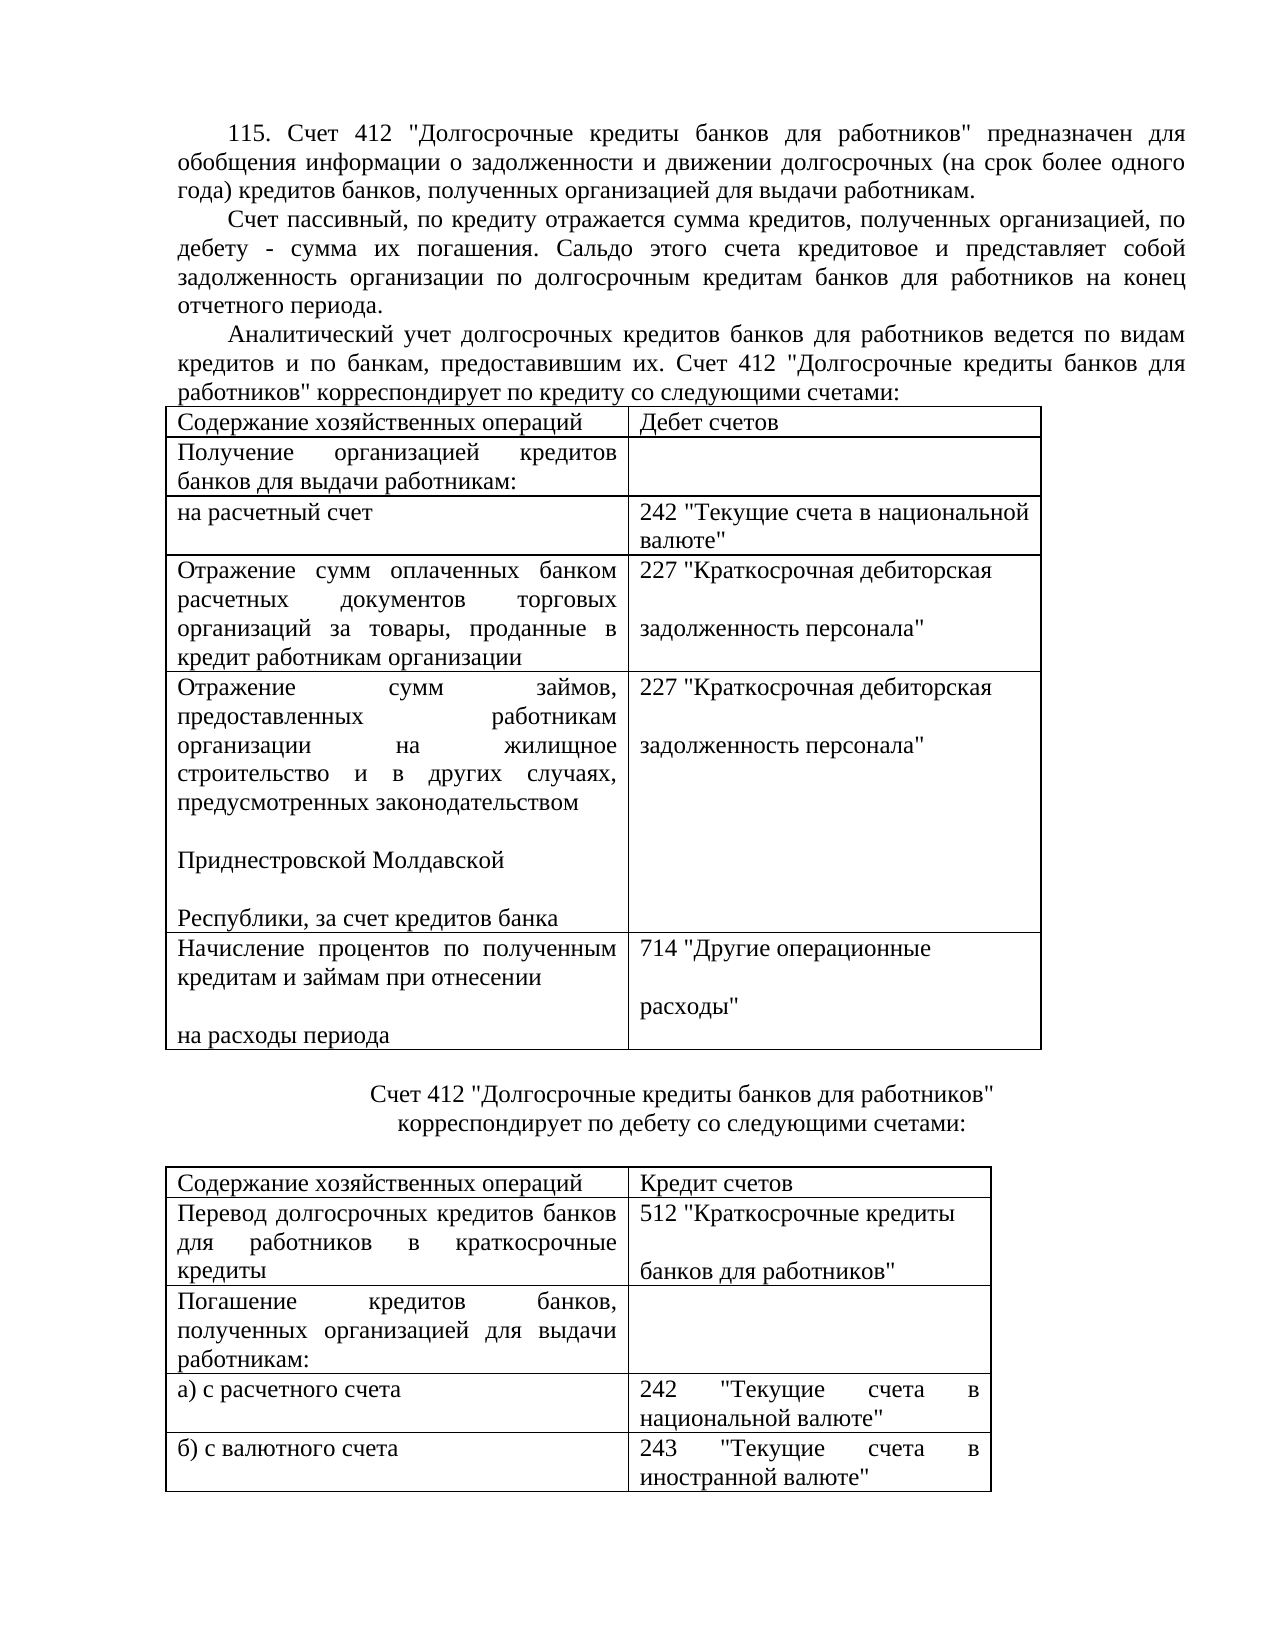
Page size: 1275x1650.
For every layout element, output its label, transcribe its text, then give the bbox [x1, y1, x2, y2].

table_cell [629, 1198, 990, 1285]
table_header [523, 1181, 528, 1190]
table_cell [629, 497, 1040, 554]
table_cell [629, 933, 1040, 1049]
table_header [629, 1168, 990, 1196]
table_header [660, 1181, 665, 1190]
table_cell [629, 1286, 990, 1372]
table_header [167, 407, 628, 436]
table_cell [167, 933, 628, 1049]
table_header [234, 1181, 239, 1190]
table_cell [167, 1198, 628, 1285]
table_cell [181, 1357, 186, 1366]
text Аналитический учет долгосрочных кредитов банков для работников ведется по видам кредитов и по банкам, предоставившим их. Счет 412 "Долгосрочные кредиты банков для работников" корреспондирует по кредиту со следующими счетами: [177, 319, 1186, 406]
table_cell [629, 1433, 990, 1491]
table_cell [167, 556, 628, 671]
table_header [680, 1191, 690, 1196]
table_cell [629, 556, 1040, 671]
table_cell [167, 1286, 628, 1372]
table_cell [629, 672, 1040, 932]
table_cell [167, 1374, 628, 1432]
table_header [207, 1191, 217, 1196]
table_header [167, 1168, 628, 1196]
text Счет 412 "Долгосрочные кредиты банков для работников" корреспондирует по дебету со следующими счетами: [177, 1079, 1186, 1137]
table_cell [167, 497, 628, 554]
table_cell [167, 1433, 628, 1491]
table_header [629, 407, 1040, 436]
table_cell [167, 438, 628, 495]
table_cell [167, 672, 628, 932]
text Счет пассивный, по кредиту отражается сумма кредитов, полученных организацией, по дебету - сумма их погашения. Сальдо этого счета кредитовое и представляет собой задолженность организации по долгосрочным кредитам банков для работников на конец отчетного периода. [177, 204, 1186, 319]
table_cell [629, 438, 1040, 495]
text 115. Счет 412 "Долгосрочные кредиты банков для работников" предназначен для обобщения информации о задолженности и движении долгосрочных (на срок более одного года) кредитов банков, полученных организацией для выдачи работникам. [177, 118, 1186, 204]
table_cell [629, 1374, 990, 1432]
